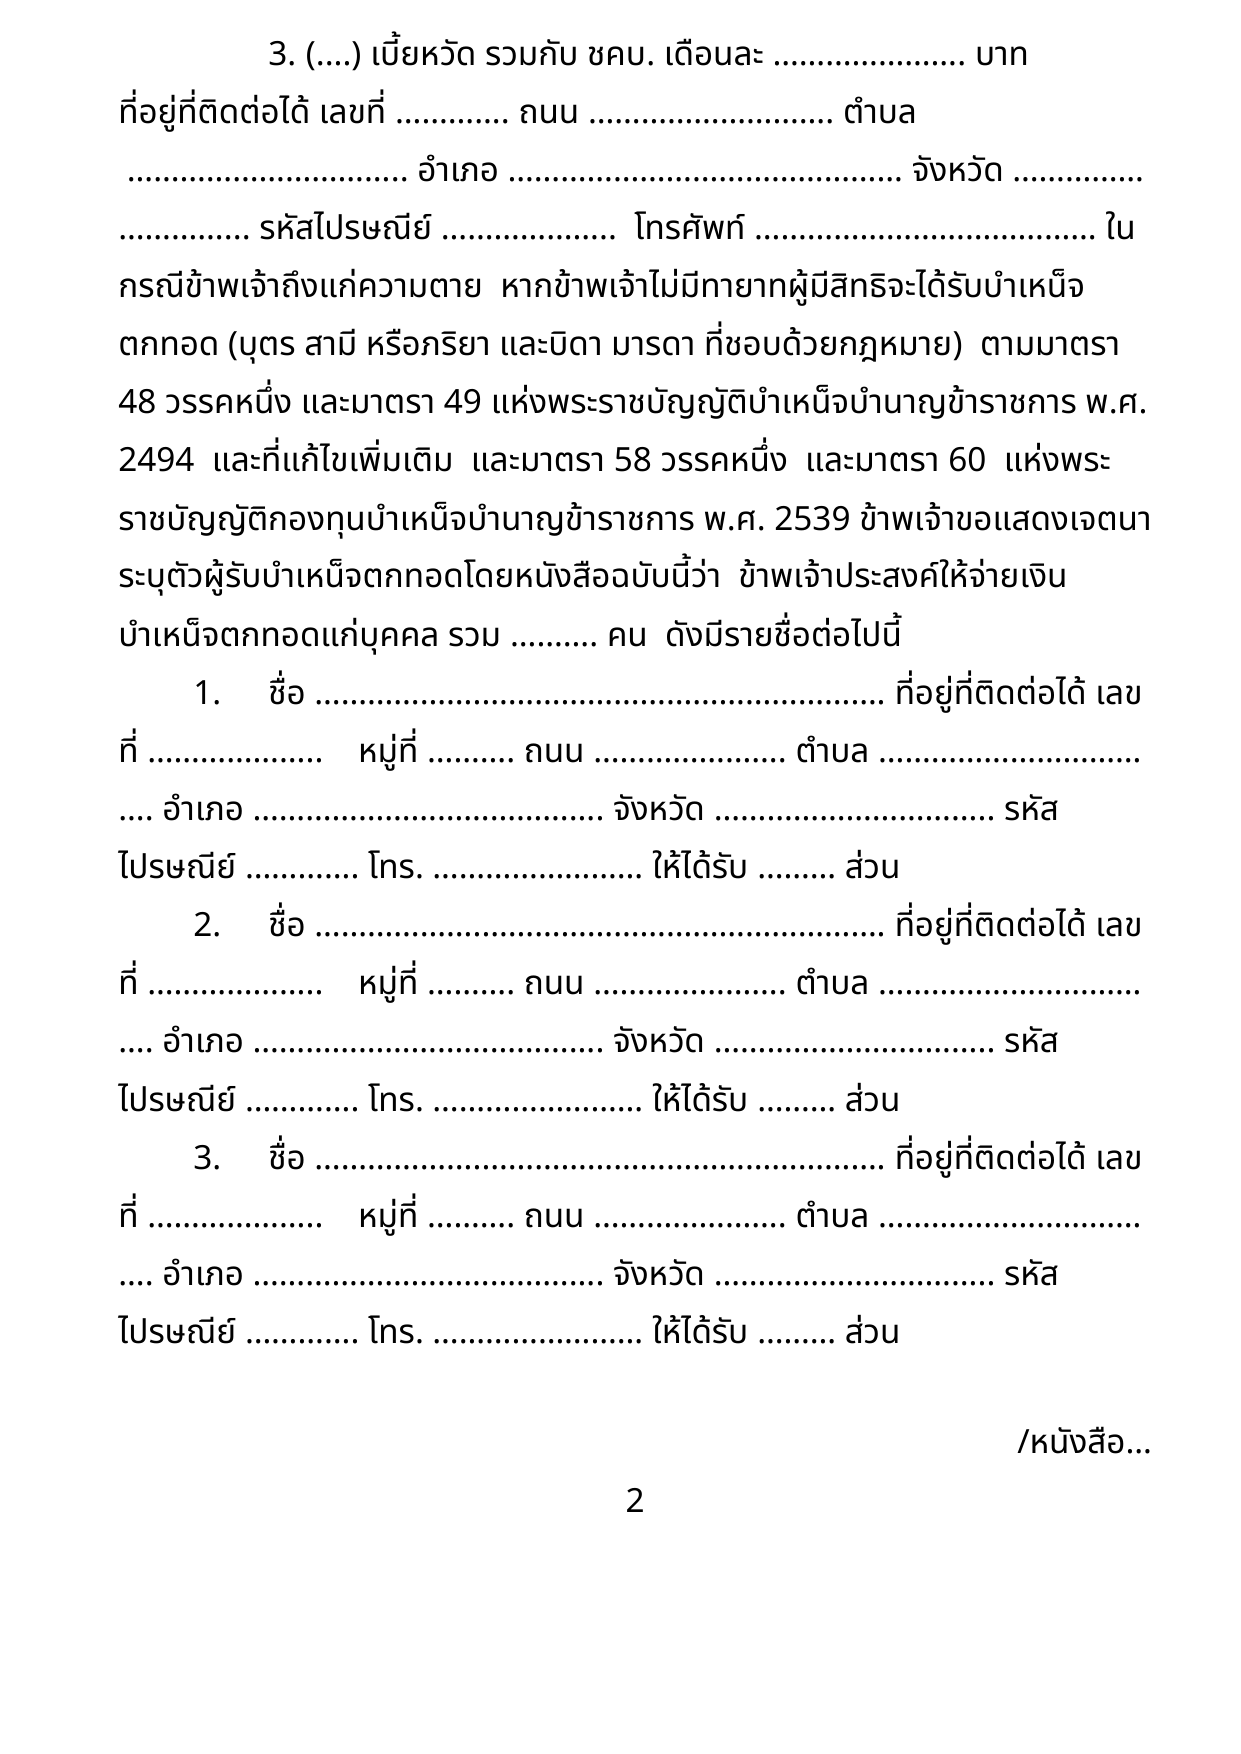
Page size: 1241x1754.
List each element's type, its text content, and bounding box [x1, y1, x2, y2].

list ชื่อ ……………….………………………………………. ที่อยู่ที่ติดต่อได้ เลขที่ ……………….. หมู่ที่ ………. ถนน …………………. ตำบล ……………………………. อำเภอ …………………………………. จังหวัด ………………………….. รหัสไปรษณีย์ …………. โทร. …………………… ให้ได้รับ ……… ส่วน [118, 668, 1152, 893]
list ชื่อ ……………….………………………………………. ที่อยู่ที่ติดต่อได้ เลขที่ ……………….. หมู่ที่ ………. ถนน …………………. ตำบล ……………………………. อำเภอ …………………………………. จังหวัด ………………………….. รหัสไปรษณีย์ …………. โทร. …………………… ให้ได้รับ ……… ส่วน [118, 901, 1152, 1126]
list ชื่อ ……………….………………………………………. ที่อยู่ที่ติดต่อได้ เลขที่ ……………….. หมู่ที่ ………. ถนน …………………. ตำบล ……………………………. อำเภอ …………………………………. จังหวัด ………………………….. รหัสไปรษณีย์ …………. โทร. …………………… ให้ได้รับ ……… ส่วน [118, 1133, 1152, 1358]
text 2 [118, 1476, 1152, 1522]
list (....) เบี้ยหวัด รวมกับ ชคบ. เดือนละ …………………. บาท [268, 29, 1152, 80]
text /หนังสือ… [118, 1418, 1152, 1469]
text ที่อยู่ที่ติดต่อได้ เลขที่ …………. ถนน ………………………. ตำบล ………………………….. อำเภอ ……………………………………… จังหวัด ………………………... รหัสไปรษณีย์ ……………….. โทรศัพท์ ………………………………… ในกรณีข้าพเจ้าถึงแก่ความตาย หากข้าพเจ้าไม่มีทายาทผู้มีสิทธิจะได้รับบำเหน็จตกทอด (บุตร สามี หรือภริยา และบิดา มารดา ที่ชอบด้วยกฎหมาย) ตามมาตรา 48 วรรคหนึ่ง และมาตรา 49 แห่งพระราชบัญญัติบำเหน็จบำนาญข้าราชการ พ.ศ. 2494 และที่แก้ไขเพิ่มเติม และมาตรา 58 วรรคหนึ่ง และมาตรา 60 แห่งพระราชบัญญัติกองทุนบำเหน็จบำนาญข้าราชการ พ.ศ. 2539 ข้าพเจ้าขอแสดงเจตนาระบุตัวผู้รับบำเหน็จตกทอดโดยหนังสือฉบับนี้ว่า ข้าพเจ้าประสงค์ให้จ่ายเงินบำเหน็จตกทอดแก่บุคคล รวม ………. คน ดังมีรายชื่อต่อไปนี้ [118, 88, 1152, 661]
